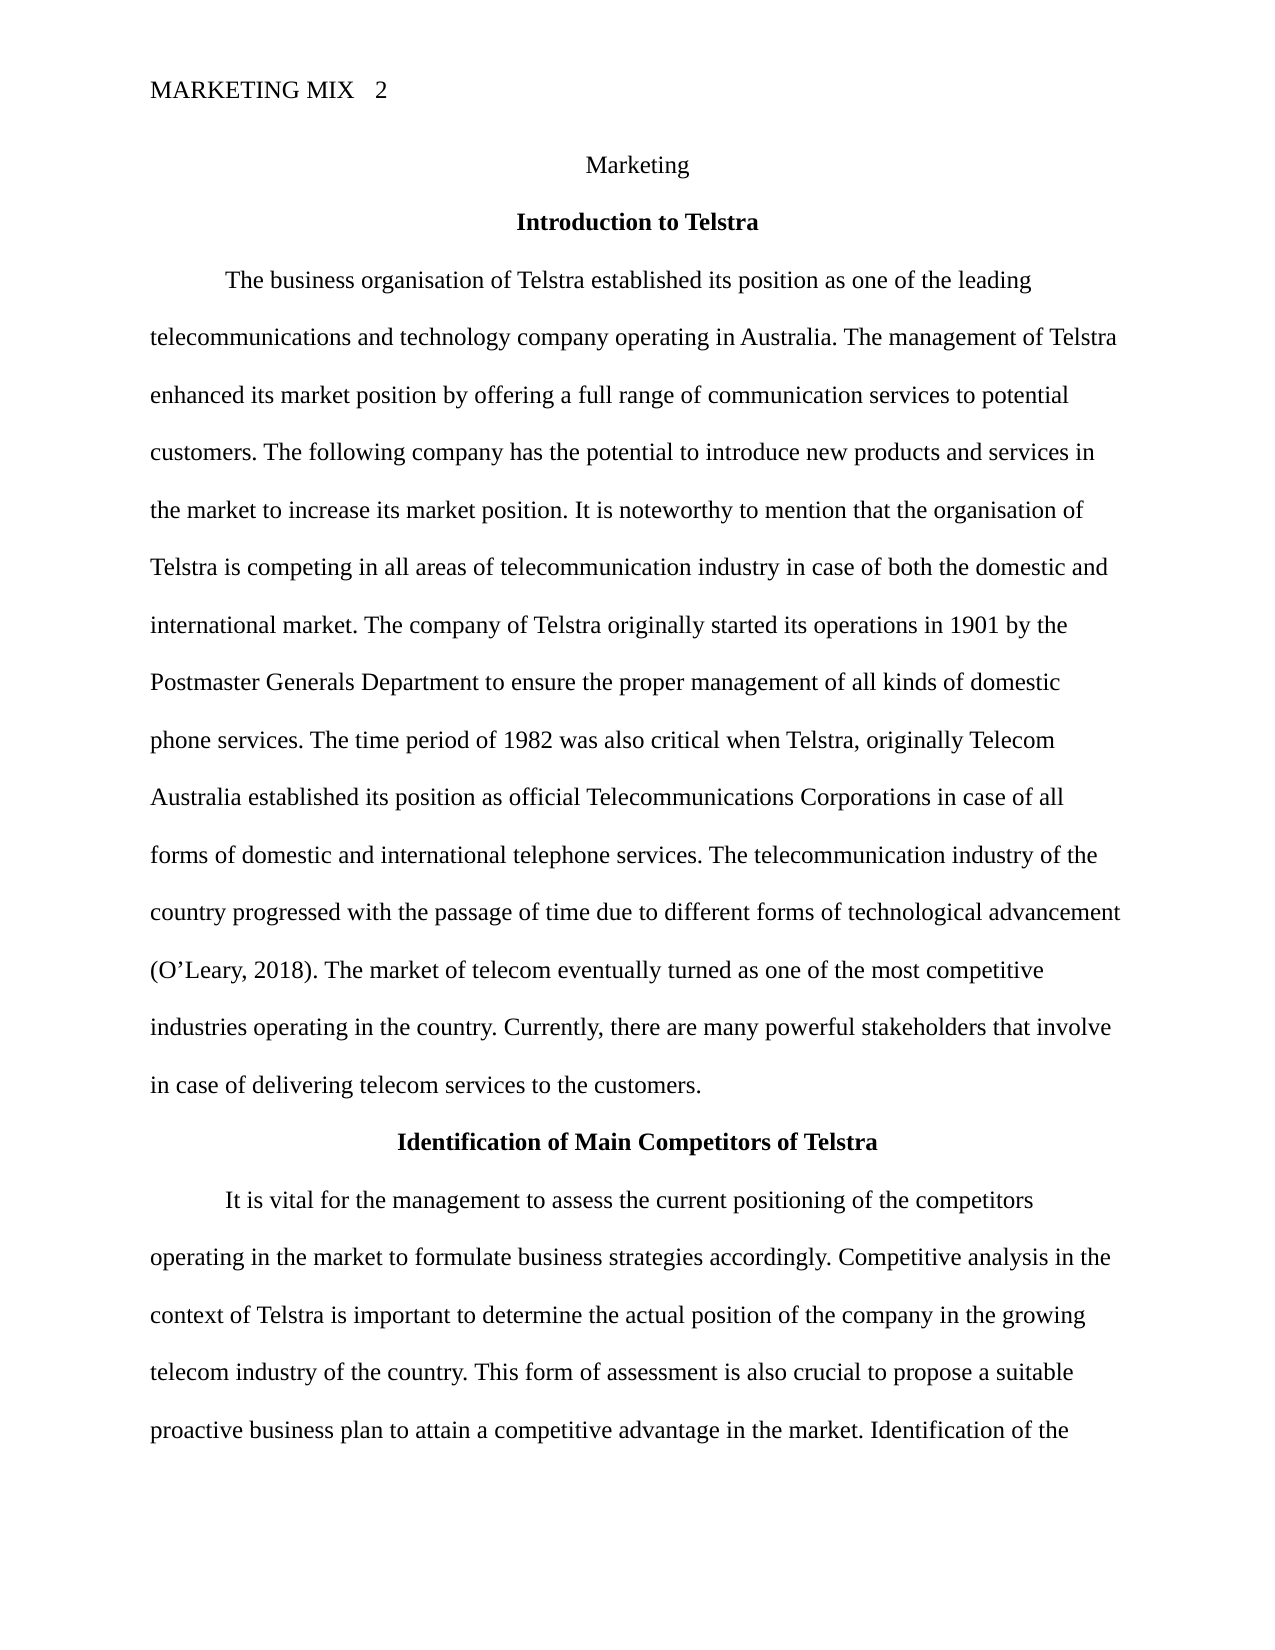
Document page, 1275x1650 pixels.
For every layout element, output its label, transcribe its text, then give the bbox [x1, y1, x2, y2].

title The business organisation of Telstra established its position as one of the leading telecommunications and technology company operating in Australia. The management of Telstra enhanced its market position by offering a full range of communication services to potential customers. The following company has the potential to introduce new products and services in the market to increase its market position. It is noteworthy to mention that the organisation of Telstra is competing in all areas of telecommunication industry in case of both the domestic and international market. The company of Telstra originally started its operations in 1901 by the Postmaster Generals Department to ensure the proper management of all kinds of domestic phone services. The time period of 1982 was also critical when Telstra, originally Telecom Australia established its position as official Telecommunications Corporations in case of all forms of domestic and international telephone services. The telecommunication industry of the country progressed with the passage of time due to different forms of technological advancement (O’Leary, 2018). The market of telecom eventually turned as one of the most competitive industries operating in the country. Currently, there are many powerful stakeholders that involve in case of delivering telecom services to the customers. [150, 265, 1125, 1099]
title Marketing [150, 150, 1125, 179]
title Identification of Main Competitors of Telstra [150, 1127, 1125, 1156]
title Introduction to Telstra [150, 207, 1125, 236]
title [150, 1185, 1125, 1444]
